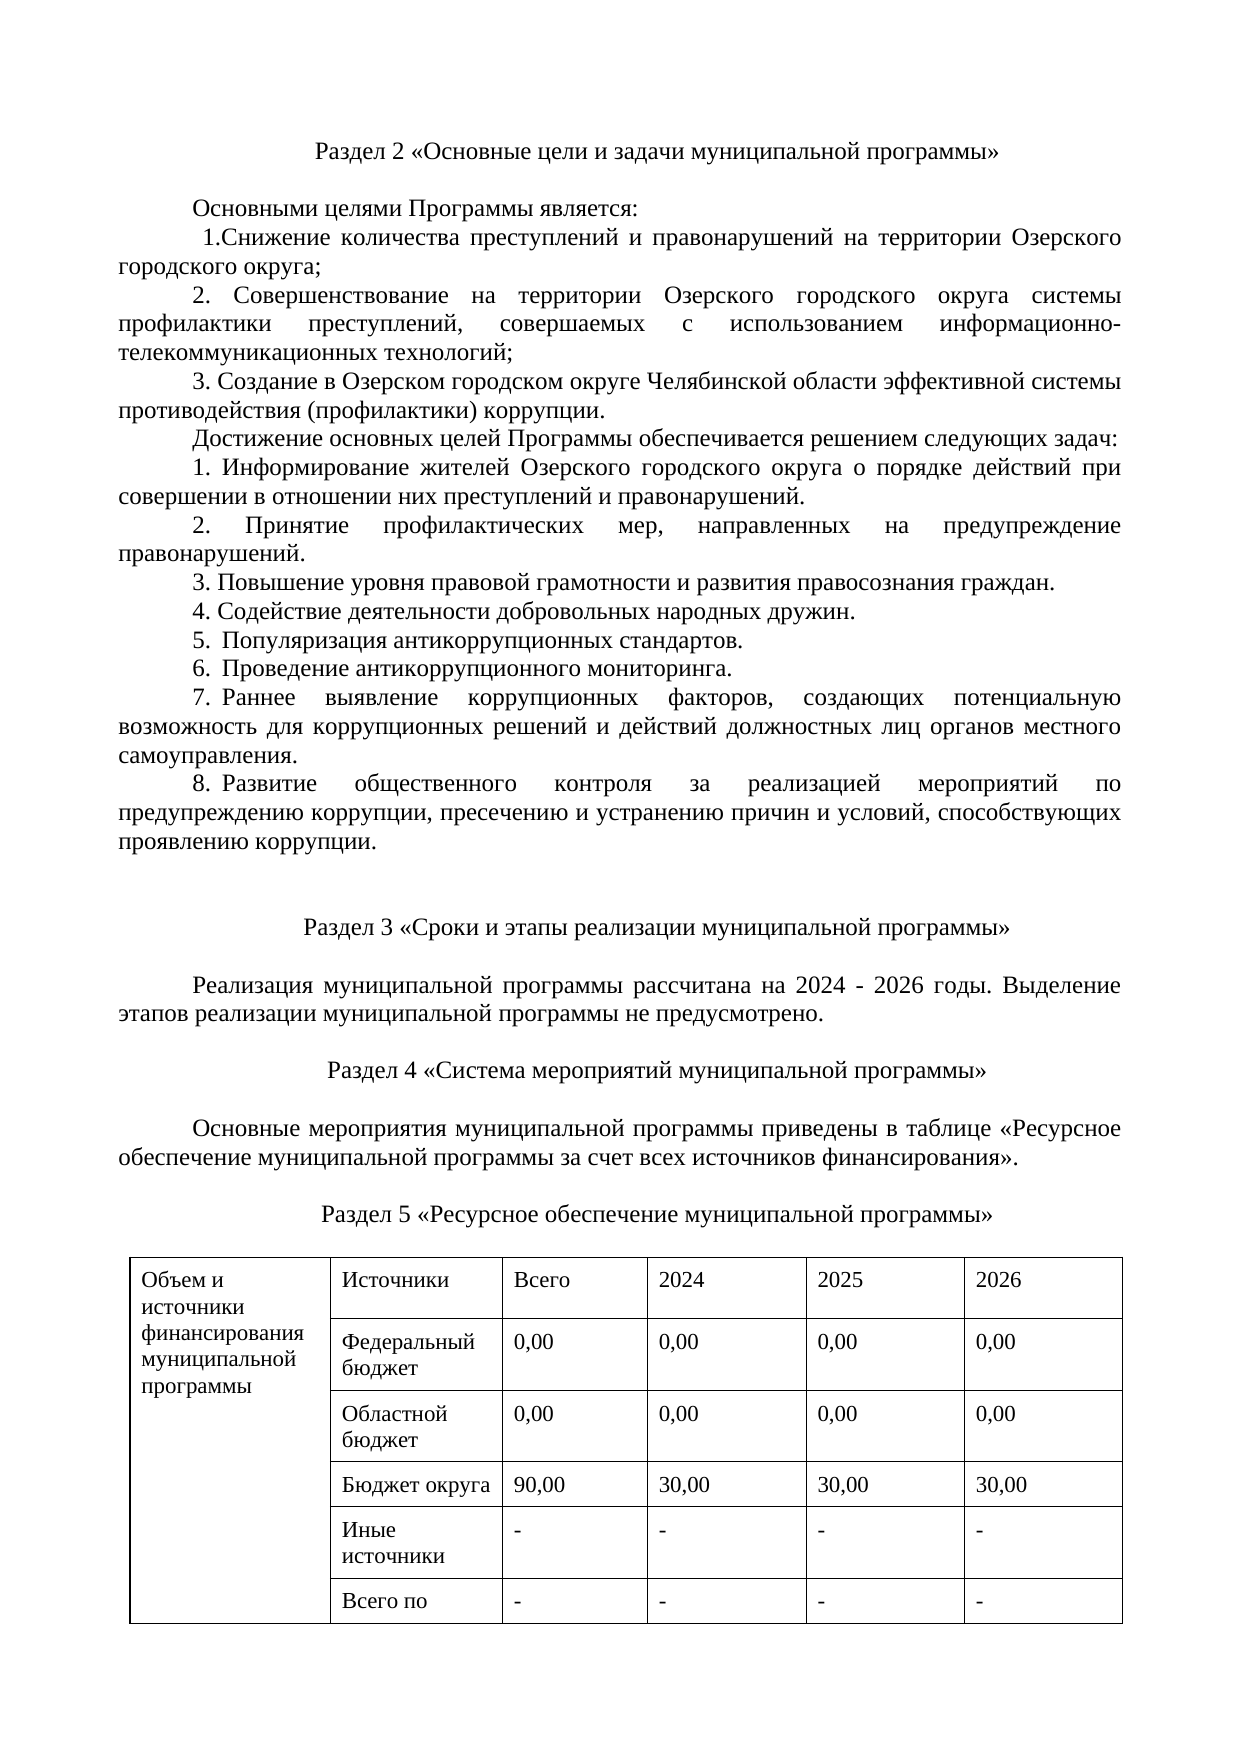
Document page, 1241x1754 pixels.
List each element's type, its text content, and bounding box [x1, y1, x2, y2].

table_header Источники [331, 1258, 502, 1318]
table_cell - [503, 1579, 647, 1623]
table_cell Иные источники [331, 1507, 502, 1578]
table_cell 30,00 [807, 1462, 964, 1506]
table_cell - [648, 1507, 806, 1578]
text 1.Снижение количества преступлений и правонарушений на территории Озерского городского округа; [118, 222, 1122, 280]
text Раздел 2 «Основные цели и задачи муниципальной программы» [118, 136, 1122, 165]
text 5. Популяризация антикоррупционных стандартов. [118, 625, 1122, 653]
table_header 2026 [965, 1258, 1122, 1318]
text 2. Совершенствование на территории Озерского городского округа системы профилактики преступлений, совершаемых с использованием информационно-телекоммуникационных технологий; [118, 280, 1122, 366]
text 7. Раннее выявление коррупционных факторов, создающих потенциальную возможность для коррупционных решений и действий должностных лиц органов местного самоуправления. [118, 682, 1122, 768]
text 4. Содействие деятельности добровольных народных дружин. [118, 596, 1122, 625]
text Основными целями Программы является: [118, 193, 1122, 222]
table_cell 30,00 [648, 1462, 806, 1506]
text Раздел 3 «Сроки и этапы реализации муниципальной программы» [118, 912, 1122, 941]
text 3. Создание в Озерском городском округе Челябинской области эффективной системы противодействия (профилактики) коррупции. [118, 366, 1122, 423]
text 2. Принятие профилактических мер, направленных на предупреждение правонарушений. [118, 510, 1122, 567]
table_cell 0,00 [965, 1319, 1122, 1390]
table_header 2025 [807, 1258, 964, 1318]
table_cell 30,00 [965, 1462, 1122, 1506]
table_cell - [807, 1507, 964, 1578]
table_cell - [648, 1579, 806, 1623]
text Достижение основных целей Программы обеспечивается решением следующих задач: [118, 423, 1122, 452]
table_cell 0,00 [503, 1319, 647, 1390]
table_cell Всего по источникам [331, 1579, 502, 1623]
table_cell Областной бюджет [331, 1391, 502, 1461]
text 8. Развитие общественного контроля за реализацией мероприятий по предупреждению коррупции, пресечению и устранению причин и условий, способствующих проявлению коррупции. [118, 768, 1122, 855]
table_cell 0,00 [807, 1391, 964, 1461]
table_header 2024 [648, 1258, 806, 1318]
table_header Всего [503, 1258, 647, 1318]
table_cell Бюджет округа [331, 1462, 502, 1506]
table_cell 90,00 [503, 1462, 647, 1506]
table_cell Федеральный бюджет [331, 1319, 502, 1390]
text 1. Информирование жителей Озерского городского округа о порядке действий при совершении в отношении них преступлений и правонарушений. [118, 452, 1122, 510]
text 3. Повышение уровня правовой грамотности и развития правосознания граждан. [118, 567, 1122, 596]
table_cell 0,00 [648, 1391, 806, 1461]
table_cell - [503, 1507, 647, 1578]
table_header Объем и источники финансирования муниципальной программы [131, 1258, 330, 1623]
table_cell 0,00 [807, 1319, 964, 1390]
table_cell 0,00 [503, 1391, 647, 1461]
text Раздел 5 «Ресурсное обеспечение муниципальной программы» [118, 1199, 1122, 1228]
table_cell - [965, 1507, 1122, 1578]
text 6. Проведение антикоррупционного мониторинга. [118, 653, 1122, 682]
table_cell 0,00 [648, 1319, 806, 1390]
table_cell 0,00 [965, 1391, 1122, 1461]
text Раздел 4 «Система мероприятий муниципальной программы» [118, 1055, 1122, 1084]
table_cell - [965, 1579, 1122, 1623]
text Реализация муниципальной программы рассчитана на 2024 - 2026 годы. Выделение этапов реализации муниципальной программы не предусмотрено. [118, 970, 1122, 1027]
table_cell - [807, 1579, 964, 1623]
text Основные мероприятия муниципальной программы приведены в таблице «Ресурсное обеспечение муниципальной программы за счет всех источников финансирования». [118, 1113, 1122, 1170]
